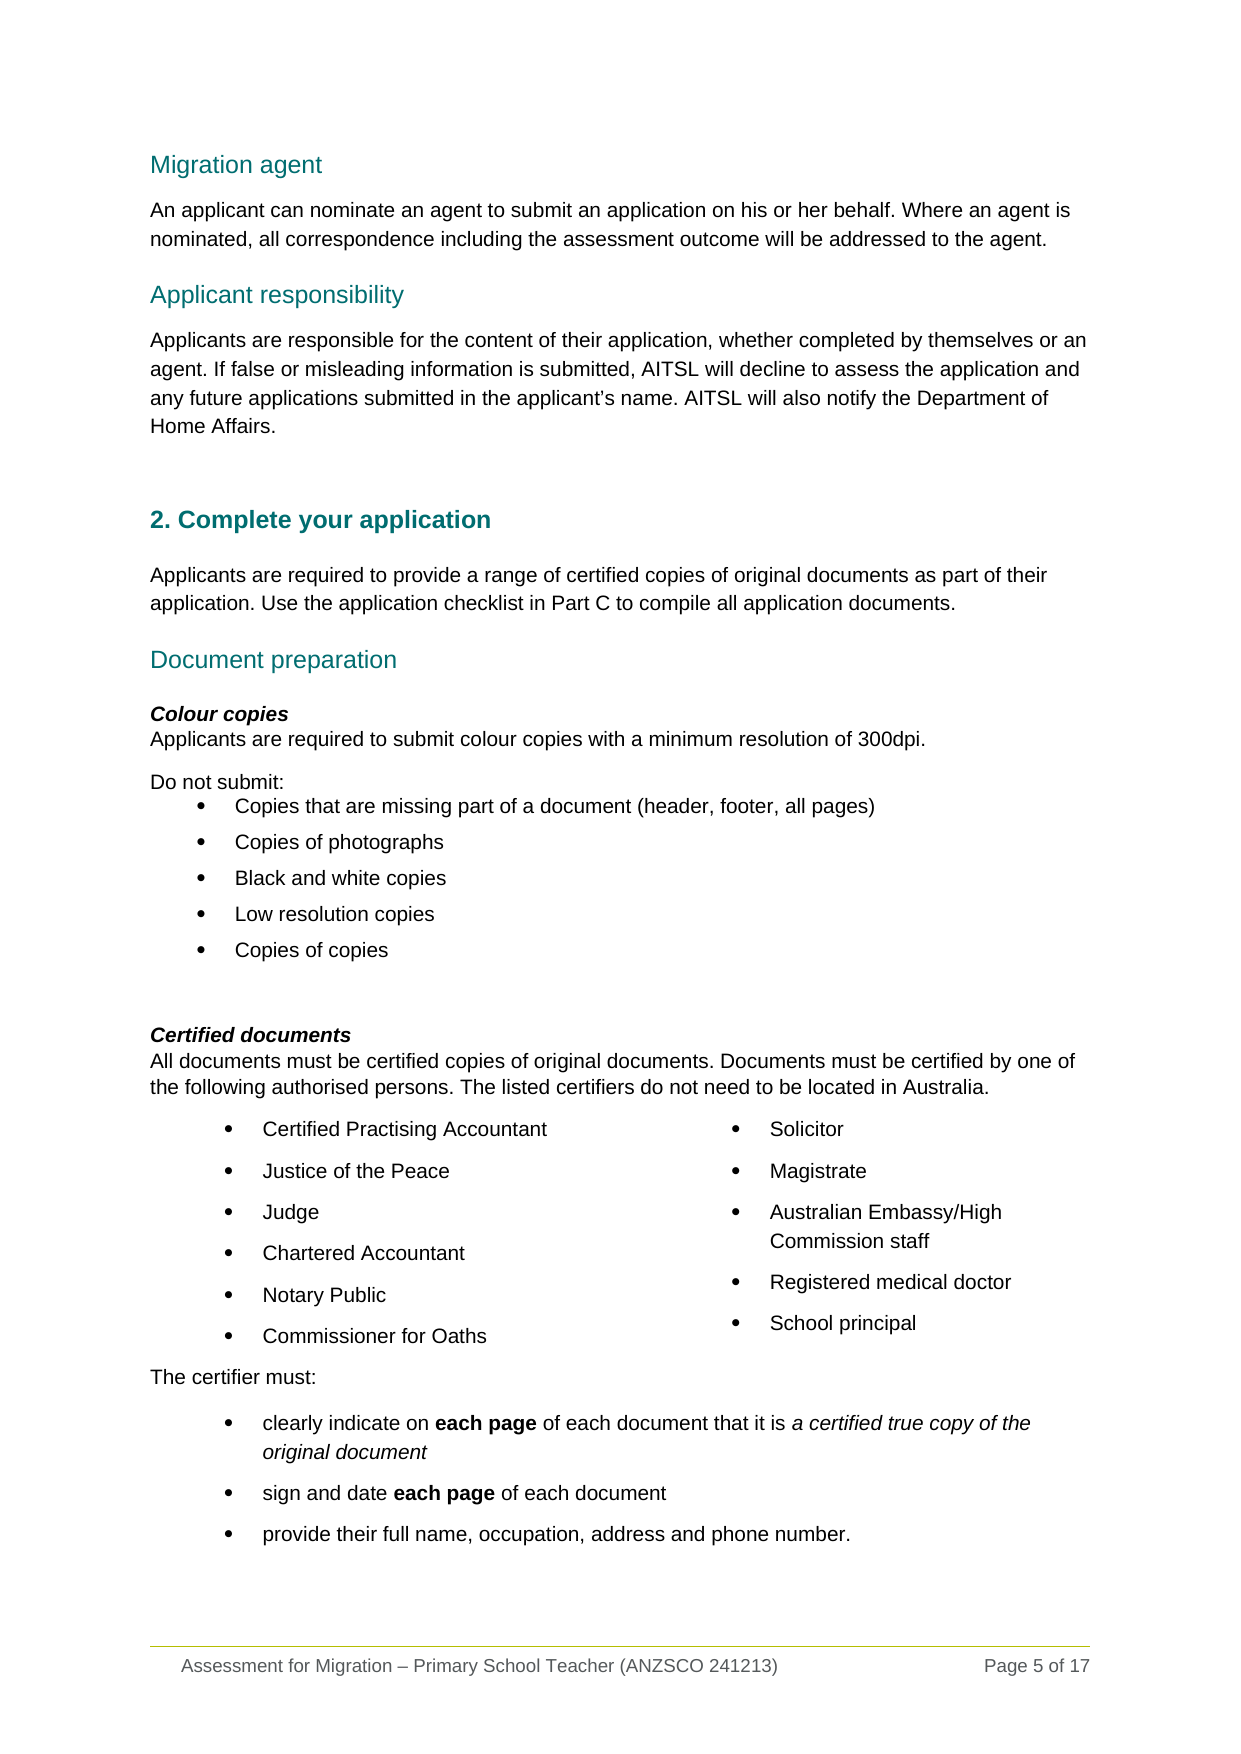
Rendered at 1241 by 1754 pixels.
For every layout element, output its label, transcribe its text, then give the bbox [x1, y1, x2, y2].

text Australian Embassy/High Commission staff [732, 1200, 1090, 1253]
text The certifier must: [150, 1365, 1090, 1389]
text Magistrate [732, 1158, 1090, 1182]
text Notary Public [225, 1282, 583, 1307]
text Applicants are required to provide a range of certified copies of original documents as part of their application. Use the application checklist in Part C to compile all application documents. [150, 534, 1090, 615]
text Copies of copies [197, 938, 1090, 962]
text sign and date each page of each document [225, 1481, 1090, 1505]
text Document preparation Colour copies Applicants are required to submit colour copies with a minimum resolution of 300dpi. [150, 645, 1090, 751]
text Solicitor [732, 1117, 1090, 1141]
text Copies of photographs [197, 830, 1090, 854]
text Copies that are missing part of a document (header, footer, all pages) [197, 794, 1090, 818]
text Migration agent [150, 150, 1090, 179]
text School principal [732, 1311, 1090, 1335]
text Certified Practising Accountant [225, 1117, 583, 1141]
text clearly indicate on each page of each document that it is a certified true copy of the original document [225, 1411, 1090, 1463]
text Certified documents All documents must be certified copies of original documents. Documents must be certified by one of the following authorised persons. The listed certifiers do not need to be located in Australia. [150, 1023, 1090, 1098]
text 2. Complete your application [150, 505, 1090, 534]
text Justice of the Peace [225, 1158, 583, 1182]
text Applicant responsibility [150, 280, 1090, 309]
text Applicants are responsible for the content of their application, whether completed by themselves or an agent. If false or misleading information is submitted, AITSL will decline to assess the application and any future applications submitted in the applicant’s name. AITSL will also notify the Department of Home Affairs. [150, 328, 1090, 438]
text Commissioner for Oaths [225, 1324, 583, 1348]
text Do not submit: [150, 770, 1090, 794]
text Black and white copies [197, 866, 1090, 890]
text Chartered Accountant [225, 1241, 583, 1265]
text An applicant can nominate an agent to submit an application on his or her behalf. Where an agent is nominated, all correspondence including the assessment outcome will be addressed to the agent. [150, 198, 1090, 250]
text Judge [225, 1200, 583, 1224]
text Low resolution copies [197, 902, 1090, 926]
text provide their full name, occupation, address and phone number. [225, 1522, 1090, 1546]
text Registered medical doctor [732, 1270, 1090, 1294]
